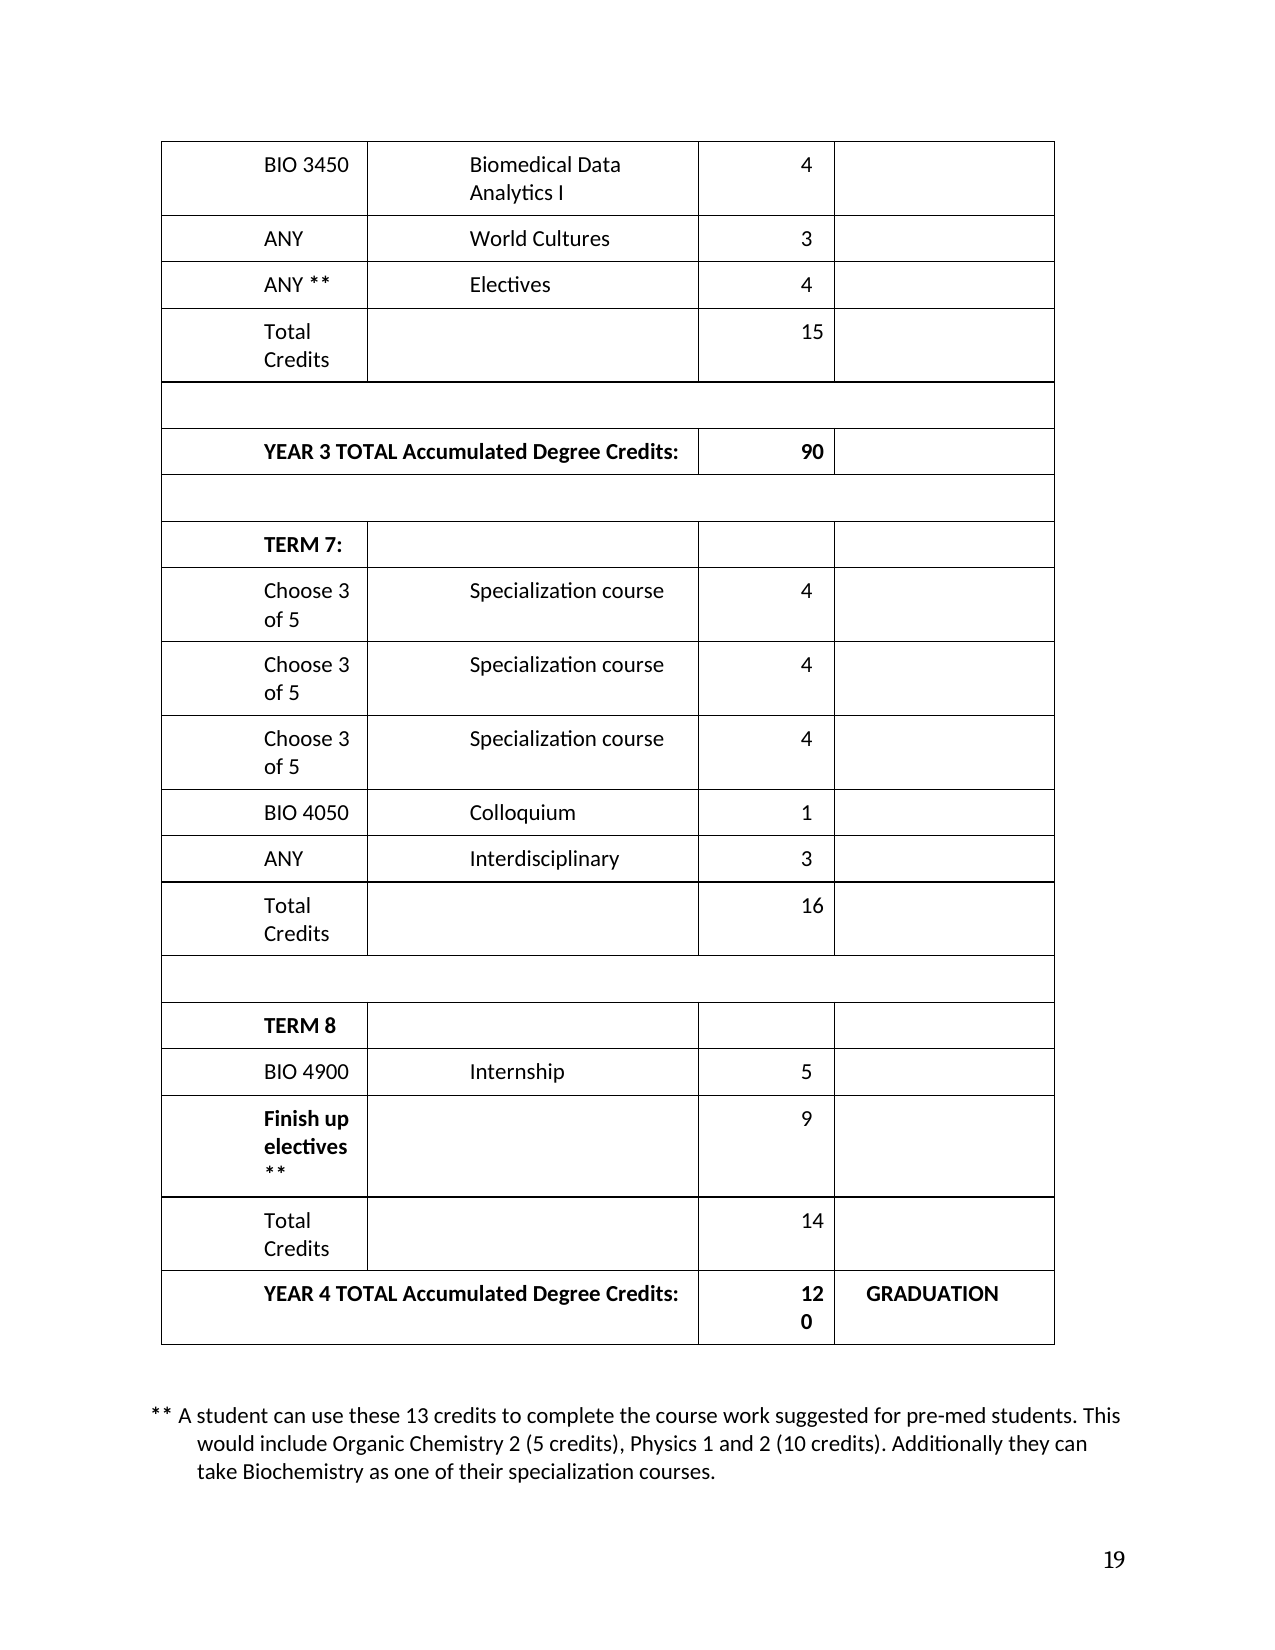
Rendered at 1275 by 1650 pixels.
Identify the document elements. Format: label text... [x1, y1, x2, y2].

table_cell [835, 142, 1054, 215]
table_cell 4 [699, 568, 834, 641]
table_cell GRADUATION [835, 1271, 1054, 1344]
table_cell Choose 3 of 5 [162, 716, 367, 788]
table_cell [162, 383, 1054, 428]
table_cell [835, 790, 1054, 835]
table_cell [835, 1003, 1054, 1048]
table_cell [699, 522, 834, 567]
table_cell 4 [699, 716, 834, 788]
table_cell Biomedical Data Analytics I [368, 142, 698, 215]
table_cell [368, 1096, 698, 1196]
table_cell 3 [699, 836, 834, 881]
table_cell YEAR 4 TOTAL Accumulated Degree Credits: [162, 1271, 698, 1344]
table_cell YEAR 3 TOTAL Accumulated Degree Credits: [162, 429, 698, 474]
table_cell Internship [368, 1049, 698, 1094]
table_cell BIO 3450 [162, 142, 367, 215]
table_cell [835, 309, 1054, 381]
table_cell 9 [699, 1096, 834, 1196]
table_cell TERM 8 [162, 1003, 367, 1048]
table_cell [835, 642, 1054, 715]
table_cell 16 [699, 883, 834, 955]
table_cell [835, 262, 1054, 308]
table_cell 4 [699, 142, 834, 215]
table_cell Total Credits [162, 883, 367, 955]
table_cell [368, 1003, 698, 1048]
table_cell ANY ** [162, 262, 367, 308]
table_cell [835, 216, 1054, 261]
table_cell TERM 7: [162, 522, 367, 567]
table_cell 4 [699, 262, 834, 308]
table_cell [835, 429, 1054, 474]
table_cell [368, 522, 698, 567]
table_cell 1 [699, 790, 834, 835]
table_cell 90 [699, 429, 834, 474]
text ** A student can use these 13 credits to complete the course work suggested for pre-med students. This would include Organic Chemistry 2 (5 credits), Physics 1 and 2 (10 credits). Additionally they can take Biochemistry as one of their specialization courses. [150, 1401, 1125, 1485]
table_cell Specialization course [368, 716, 698, 788]
table_cell Specialization course [368, 642, 698, 715]
table_cell 14 [699, 1198, 834, 1270]
table_cell 5 [699, 1049, 834, 1094]
table_cell [699, 1003, 834, 1048]
table_cell [835, 1049, 1054, 1094]
table_cell [835, 716, 1054, 788]
table_cell BIO 4900 [162, 1049, 367, 1094]
table_cell Interdisciplinary [368, 836, 698, 881]
table_cell 120 [699, 1271, 834, 1344]
table_cell 4 [699, 642, 834, 715]
table_cell [368, 883, 698, 955]
table_cell Choose 3 of 5 [162, 568, 367, 641]
table_cell [162, 956, 1054, 1002]
table_cell [835, 883, 1054, 955]
table_cell [162, 475, 1054, 521]
table_cell World Cultures [368, 216, 698, 261]
table_cell BIO 4050 [162, 790, 367, 835]
table_cell Total Credits [162, 309, 367, 381]
table_cell ANY [162, 836, 367, 881]
table_cell Colloquium [368, 790, 698, 835]
table_cell Choose 3 of 5 [162, 642, 367, 715]
table_cell 3 [699, 216, 834, 261]
table_cell Total Credits [162, 1198, 367, 1270]
table_cell Specialization course [368, 568, 698, 641]
table_cell [835, 1096, 1054, 1196]
table_cell 15 [699, 309, 834, 381]
table_cell Finish up electives ** [162, 1096, 367, 1196]
table_cell [835, 568, 1054, 641]
table_cell Electives [368, 262, 698, 308]
table_cell [835, 522, 1054, 567]
table_cell [835, 1198, 1054, 1270]
table_cell [835, 836, 1054, 881]
table_cell [368, 309, 698, 381]
table_cell ANY [162, 216, 367, 261]
table_cell [368, 1198, 698, 1270]
